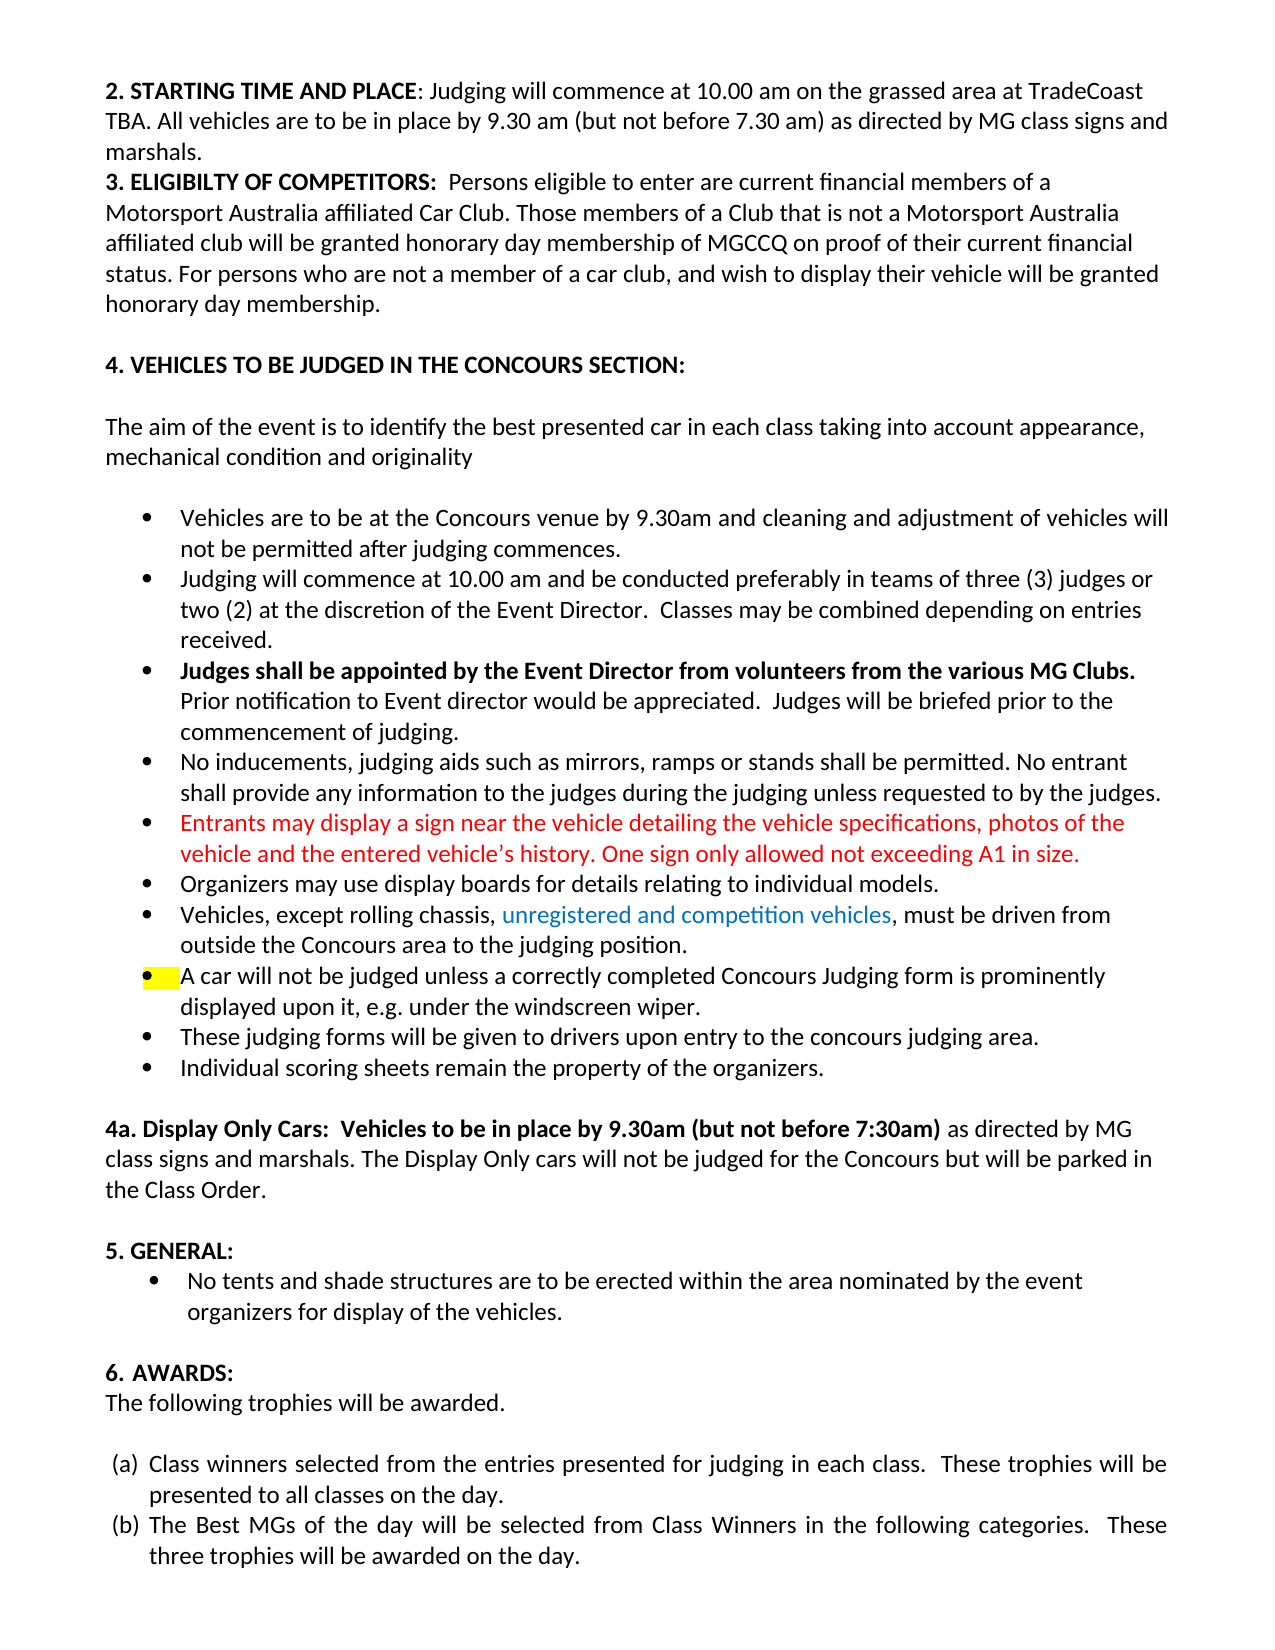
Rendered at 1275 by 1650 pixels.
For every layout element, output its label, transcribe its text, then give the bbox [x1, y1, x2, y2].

list Judges shall be appointed by the Event Director from volunteers from the various MG Clubs. Prior notification to Event director would be appreciated. Judges will be briefed prior to the commencement of judging. [143, 655, 1170, 746]
list No tents and shade structures are to be erected within the area nominated by the event organizers for display of the vehicles. [149, 1265, 1170, 1326]
text 5. GENERAL: [105, 1235, 1170, 1265]
text The aim of the event is to identify the best presented car in each class taking into account appearance, mechanical condition and originality [105, 411, 1170, 472]
text 6. AWARDS: [105, 1357, 1170, 1387]
list These judging forms will be given to drivers upon entry to the concours judging area. [143, 1021, 1170, 1052]
list Organizers may use display boards for details relating to individual models. [143, 868, 1170, 899]
text The following trophies will be awarded. [105, 1387, 1170, 1418]
text 4a. Display Only Cars: Vehicles to be in place by 9.30am (but not before 7:30am) as directed by MG class signs and marshals. The Display Only cars will not be judged for the Concours but will be parked in the Class Order. [105, 1113, 1170, 1204]
list Vehicles, except rolling chassis, unregistered and competition vehicles, must be driven from outside the Concours area to the judging position. [143, 899, 1170, 960]
list Class winners selected from the entries presented for judging in each class. These trophies will be presented to all classes on the day. [111, 1448, 1170, 1509]
list Vehicles are to be at the Concours venue by 9.30am and cleaning and adjustment of vehicles will not be permitted after judging commences. [143, 502, 1170, 563]
text 2. STARTING TIME AND PLACE: Judging will commence at 10.00 am on the grassed area at TradeCoast TBA. All vehicles are to be in place by 9.30 am (but not before 7.30 am) as directed by MG class signs and marshals. [105, 75, 1170, 167]
list Entrants may display a sign near the vehicle detailing the vehicle specifications, photos of the vehicle and the entered vehicle’s history. One sign only allowed not exceeding A1 in size. [143, 807, 1170, 868]
list The Best MGs of the day will be selected from Class Winners in the following categories. These three trophies will be awarded on the day. [111, 1509, 1170, 1571]
text 3. ELIGIBILTY OF COMPETITORS: Persons eligible to enter are current financial members of a Motorsport Australia affiliated Car Club. Those members of a Club that is not a Motorsport Australia affiliated club will be granted honorary day membership of MGCCQ on proof of their current financial status. For persons who are not a member of a car club, and wish to display their vehicle will be granted honorary day membership. [105, 167, 1170, 319]
list No inducements, judging aids such as mirrors, ramps or stands shall be permitted. No entrant shall provide any information to the judges during the judging unless requested to by the judges. [143, 746, 1170, 807]
text 4. VEHICLES TO BE JUDGED IN THE CONCOURS SECTION: [105, 350, 1170, 380]
list Judging will commence at 10.00 am and be conducted preferably in teams of three (3) judges or two (2) at the discretion of the Event Director. Classes may be combined depending on entries received. [143, 563, 1170, 655]
list A car will not be judged unless a correctly completed Concours Judging form is prominently displayed upon it, e.g. under the windscreen wiper. [143, 960, 1170, 1021]
list Individual scoring sheets remain the property of the organizers. [143, 1052, 1170, 1082]
